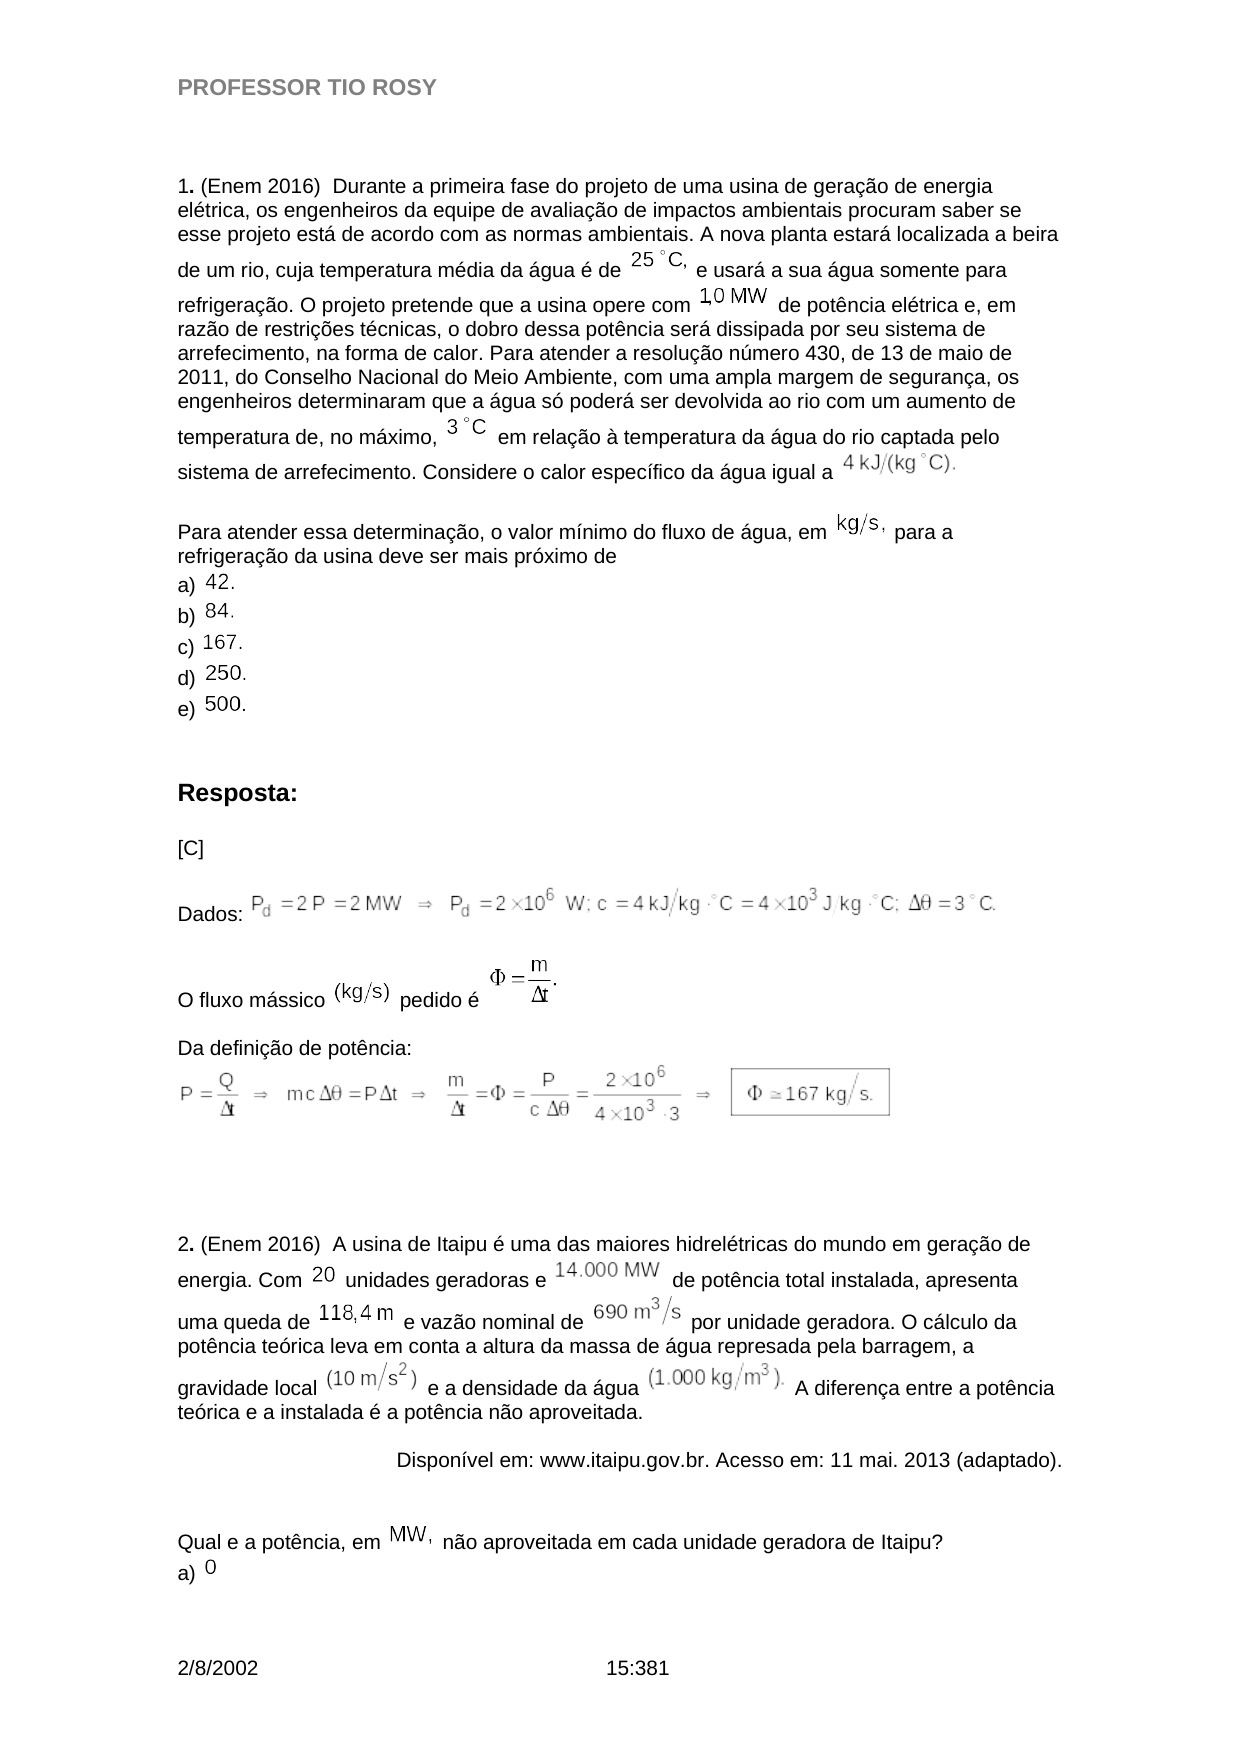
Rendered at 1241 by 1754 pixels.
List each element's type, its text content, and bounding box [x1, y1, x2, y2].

text O fluxo mássico pedido é [177, 949, 1063, 1012]
text 1. (Enem 2016) Durante a primeira fase do projeto de uma usina de geração de energia elétrica, os engenheiros da equipe de avaliação de impactos ambientais procuram saber se esse projeto está de acordo com as normas ambientais. A nova planta estará localizada a beira de um rio, cuja temperatura média da água é de e usará a sua água somente para refrigeração. O projeto pretende que a usina opere com de potência elétrica e, em razão de restrições técnicas, o dobro dessa potência será dissipada por seu sistema de arrefecimento, na forma de calor. Para atender a resolução número 430, de 13 de maio de 2011, do Conselho Nacional do Meio Ambiente, com uma ampla margem de segurança, os engenheiros determinaram que a água só poderá ser devolvida ao rio com um aumento de temperatura de, no máximo, em relação à temperatura da água do rio captada pelo sistema de arrefecimento. Considere o calor específico da água igual a [177, 174, 1063, 484]
text a) [177, 1553, 1063, 1584]
text a) [177, 568, 1063, 597]
text Disponível em: www.itaipu.gov.br. Acesso em: 11 mai. 2013 (adaptado). [177, 1447, 1063, 1471]
text c) [177, 628, 1063, 659]
text e) [177, 690, 1063, 721]
text 2. (Enem 2016) A usina de Itaipu é uma das maiores hidrelétricas do mundo em geração de energia. Com unidades geradoras e de potência total instalada, apresenta uma queda de e vazão nominal de por unidade geradora. O cálculo da potência teórica leva em conta a altura da massa de água represada pela barragem, a gravidade local e a densidade da água A diferença entre a potência teórica e a instalada é a potência não aproveitada. [177, 1232, 1063, 1423]
text Dados: [177, 884, 1063, 926]
text [C] [177, 836, 1063, 860]
text b) [177, 597, 1063, 628]
text Resposta: [177, 778, 1063, 807]
text Para atender essa determinação, o valor mínimo do fluxo de água, em para a refrigeração da usina deve ser mais próximo de [177, 508, 1063, 568]
text Da definição de potência: [177, 1036, 1063, 1060]
text Qual e a potência, em não aproveitada em cada unidade geradora de Itaipu? [177, 1519, 1063, 1553]
text d) [177, 659, 1063, 690]
